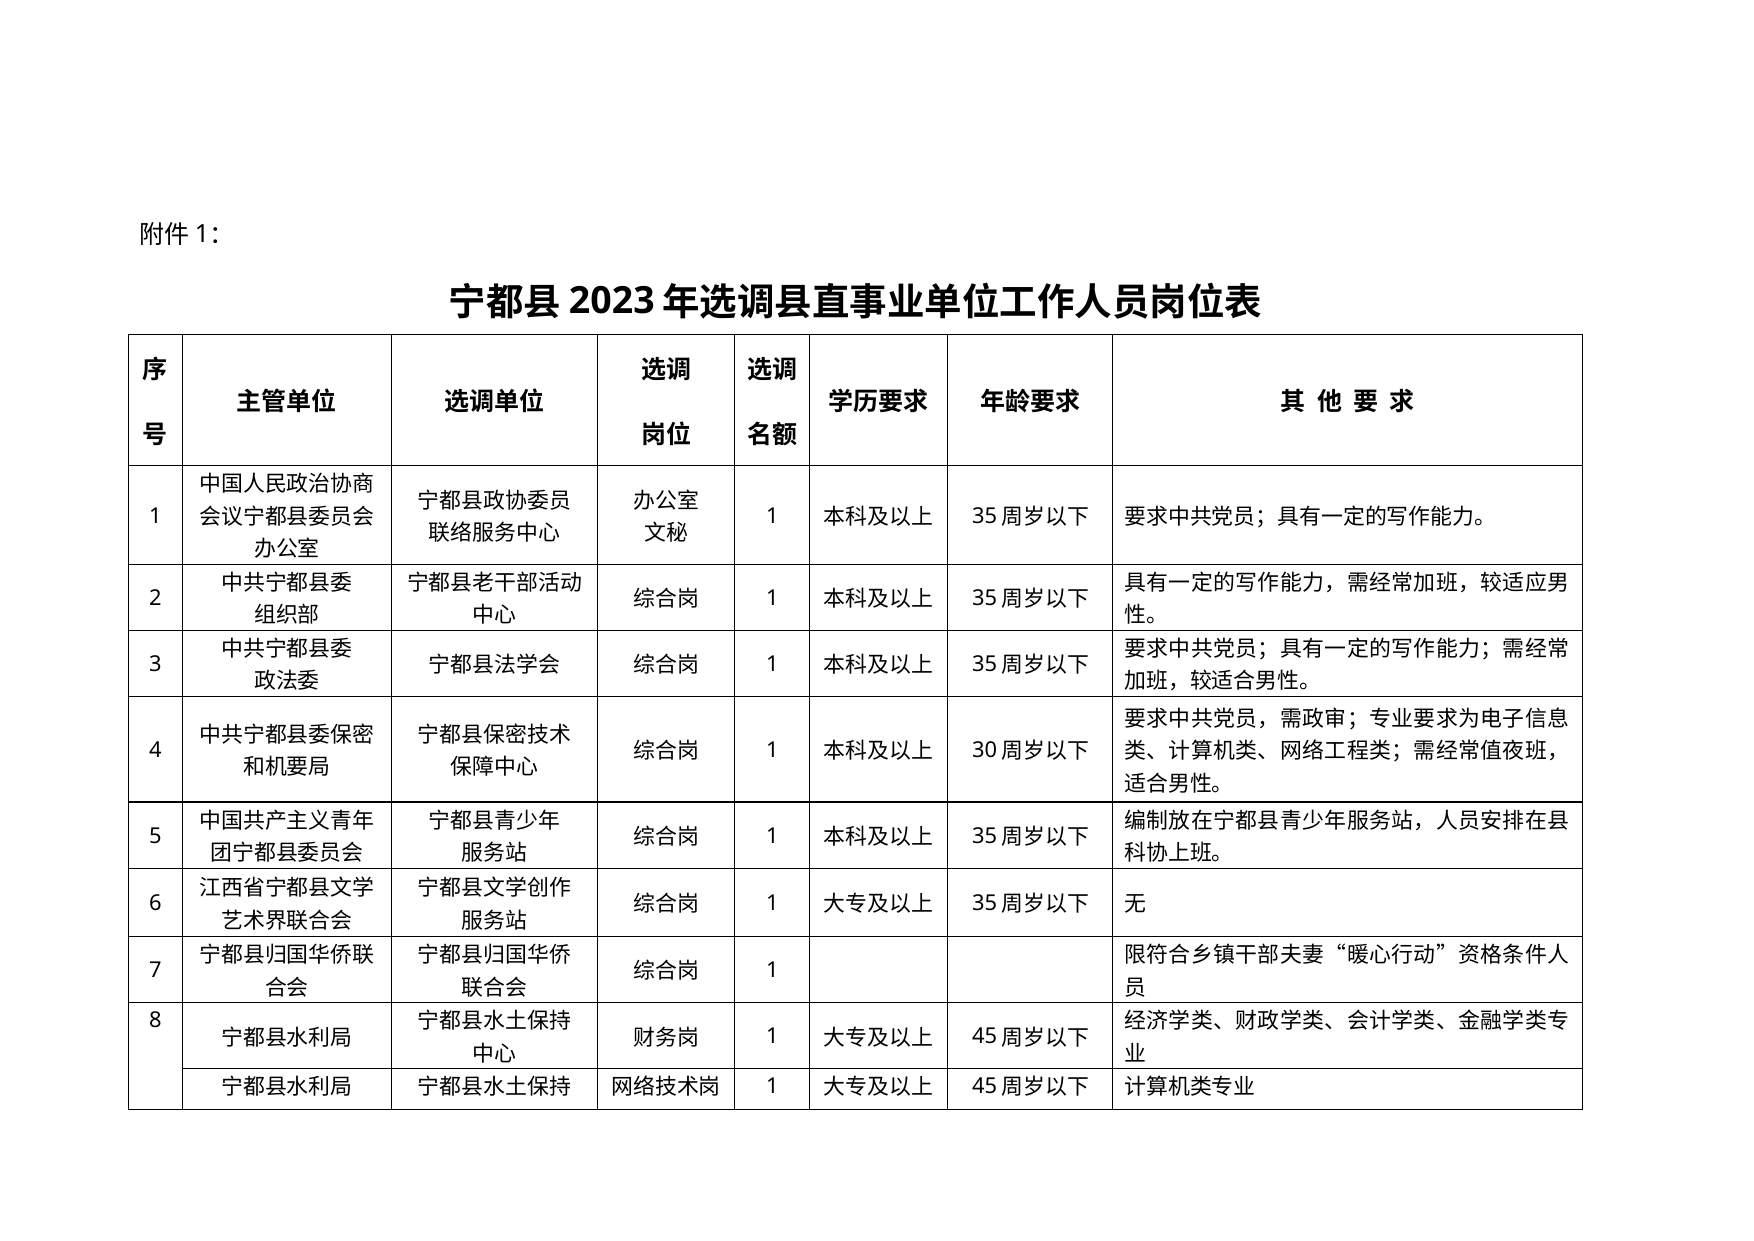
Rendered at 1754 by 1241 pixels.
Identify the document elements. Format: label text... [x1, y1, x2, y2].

table_cell 1 [735, 565, 809, 629]
table_cell 本科及以上 [810, 631, 947, 696]
table_cell [948, 937, 1112, 1002]
table_cell 宁都县水利局 [183, 1069, 391, 1109]
table_cell 中共宁都县委 组织部 [183, 565, 391, 629]
table_cell [810, 937, 947, 1002]
table_cell 无 [1113, 869, 1582, 936]
table_cell 办公室 文秘 [598, 466, 734, 563]
table_cell 1 [735, 937, 809, 1002]
table_cell 江西省宁都县文学艺术界联合会 [183, 869, 391, 936]
table_cell 要求中共党员；具有一定的写作能力。 [1113, 466, 1582, 563]
table_cell 35周岁以下 [948, 869, 1112, 936]
table_cell 宁都县水土保持 中心 [392, 1069, 597, 1109]
table_cell 宁都县归国华侨联合会 [183, 937, 391, 1002]
table_cell 35周岁以下 [948, 631, 1112, 696]
table_cell 限符合乡镇干部夫妻“暖心行动”资格条件人员 [1113, 937, 1582, 1002]
table_cell 要求中共党员，需政审；专业要求为电子信息类、计算机类、网络工程类；需经常值夜班，适合男性。 [1113, 697, 1582, 801]
table_cell 3 [129, 631, 182, 696]
table_cell 本科及以上 [810, 565, 947, 629]
table_cell 中国人民政治协商会议宁都县委员会办公室 [183, 466, 391, 563]
table_cell 1 [735, 1069, 809, 1109]
table_cell 30周岁以下 [948, 697, 1112, 801]
table_cell 要求中共党员；具有一定的写作能力；需经常加班，较适合男性。 [1113, 631, 1582, 696]
table_cell 综合岗 [598, 565, 734, 629]
table_cell 宁都县政协委员 联络服务中心 [392, 466, 597, 563]
table_cell 1 [129, 466, 182, 563]
table_cell 选调 岗位 [598, 335, 734, 465]
table_cell 1 [735, 869, 809, 936]
table_cell 大专及以上 [810, 869, 947, 936]
table_cell 宁都县法学会 [392, 631, 597, 696]
table_cell 宁都县文学创作 服务站 [392, 869, 597, 936]
table_cell 1 [735, 697, 809, 801]
table_cell 7 [129, 937, 182, 1002]
table_cell 35周岁以下 [948, 803, 1112, 868]
table_cell 1 [735, 803, 809, 868]
table_cell 财务岗 [598, 1003, 734, 1068]
table_cell 选调名额 [735, 335, 809, 465]
table_cell 5 [129, 803, 182, 868]
table_cell 中共宁都县委 政法委 [183, 631, 391, 696]
table_cell 其 他 要 求 [1113, 335, 1582, 465]
table_cell 编制放在宁都县青少年服务站，人员安排在县科协上班。 [1113, 803, 1582, 868]
table_cell 网络技术岗 [598, 1069, 734, 1109]
table_cell 综合岗 [598, 869, 734, 936]
table_cell 45周岁以下 [948, 1069, 1112, 1109]
table_cell 宁都县水利局 [183, 1003, 391, 1068]
table_cell 选调单位 [392, 335, 597, 465]
table_cell 年龄要求 [948, 335, 1112, 465]
table_cell 宁都县归国华侨 联合会 [392, 937, 597, 1002]
table_cell 中共宁都县委保密和机要局 [183, 697, 391, 801]
table_cell 4 [129, 697, 182, 801]
table_cell 主管单位 [183, 335, 391, 465]
table_cell 综合岗 [598, 697, 734, 801]
table_cell 宁都县保密技术 保障中心 [392, 697, 597, 801]
table_cell 1 [735, 466, 809, 563]
table_cell 6 [129, 869, 182, 936]
table_cell 学历要求 [810, 335, 947, 465]
table_header 附件1： [128, 200, 1568, 265]
table_cell 2 [129, 565, 182, 629]
table_cell 序号 [129, 335, 182, 465]
table_cell 计算机类专业 [1113, 1069, 1582, 1109]
table_cell 35周岁以下 [948, 565, 1112, 629]
table_cell 45周岁以下 [948, 1003, 1112, 1068]
table_cell 宁都县青少年 服务站 [392, 803, 597, 868]
table_cell 宁都县老干部活动中心 [392, 565, 597, 629]
table_cell 1 [735, 1003, 809, 1068]
table_cell 宁都县2023年选调县直事业单位工作人员岗位表 [128, 265, 1582, 334]
table_cell 1 [735, 631, 809, 696]
table_cell 具有一定的写作能力，需经常加班，较适应男性。 [1113, 565, 1582, 629]
table_cell 综合岗 [598, 803, 734, 868]
table_cell 中国共产主义青年团宁都县委员会 [183, 803, 391, 868]
table_cell 本科及以上 [810, 466, 947, 563]
table_cell 综合岗 [598, 937, 734, 1002]
table_cell 经济学类、财政学类、会计学类、金融学类专业 [1113, 1003, 1582, 1068]
table_cell 本科及以上 [810, 803, 947, 868]
table_cell 本科及以上 [810, 697, 947, 801]
table_cell 综合岗 [598, 631, 734, 696]
table_cell 大专及以上 [810, 1003, 947, 1068]
table_cell 宁都县水土保持 中心 [392, 1003, 597, 1068]
table_cell 8 [129, 1003, 182, 1109]
table_cell 大专及以上 [810, 1069, 947, 1109]
table_cell 35周岁以下 [948, 466, 1112, 563]
